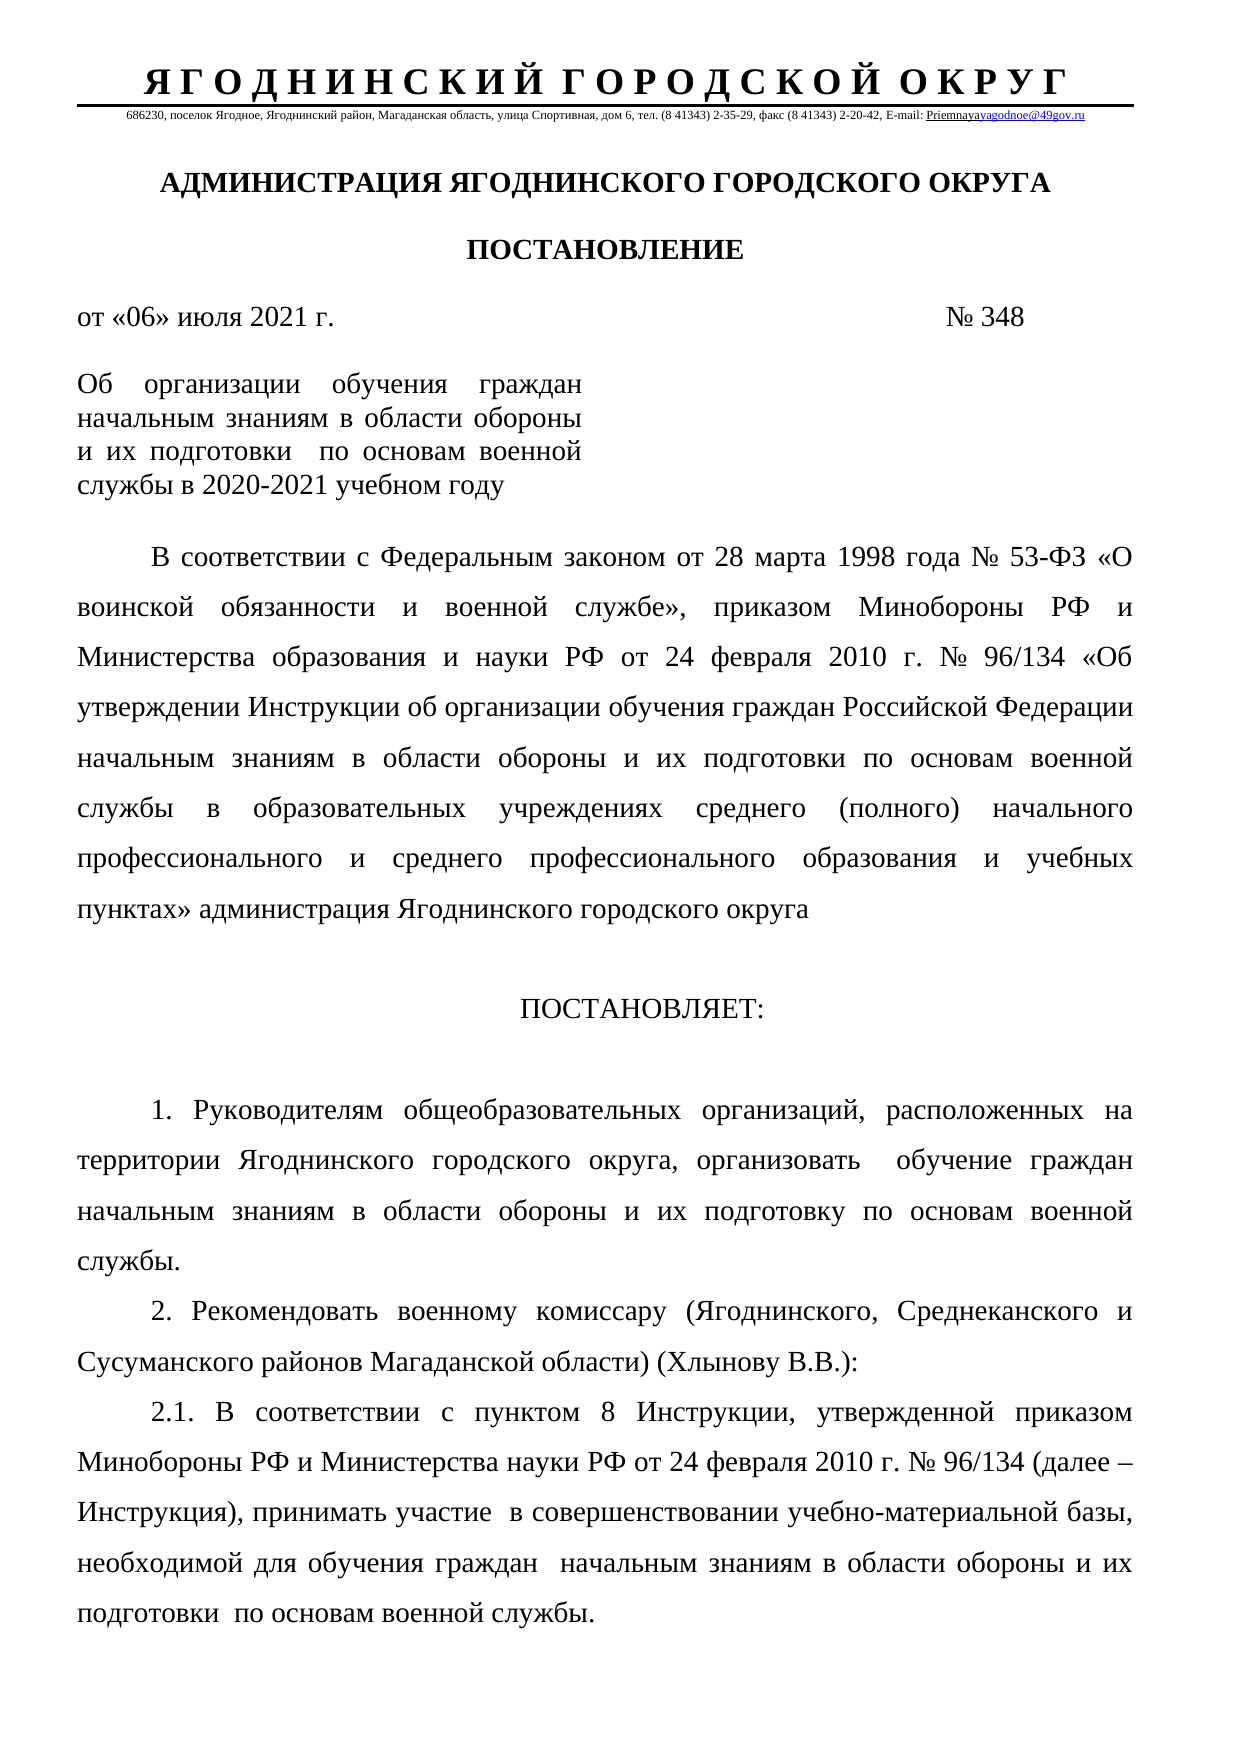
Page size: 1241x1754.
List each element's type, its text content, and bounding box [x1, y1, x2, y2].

text В соответствии с Федеральным законом от 28 марта 1998 года № 53-ФЗ «О воинской обязанности и военной службе», приказом Минобороны РФ и Министерства образования и науки РФ от 24 февраля 2010 г. № 96/134 «Об утверждении Инструкции об организации обучения граждан Российской Федерации начальным знаниям в области обороны и их подготовки по основам военной службы в образовательных учреждениях среднего (полного) начального профессионального и среднего профессионального образования и учебных пунктах» администрация Ягоднинского городского округа [77, 539, 1134, 924]
text 686230, поселок Ягодное, Ягоднинский район, Магаданская область, улица Спортивная, дом 6, тел. (8 41343) 2-35-29, факс (8 41343) 2-20-42, E-mail: Priemnayayagodnoe@49gov.ru [77, 107, 1134, 122]
text Я Г О Д Н И Н С К И Й Г О Р О Д С К О Й О К Р У Г [77, 59, 1134, 104]
text АДМИНИСТРАЦИЯ ЯГОДНИНСКОГО ГОРОДСКОГО ОКРУГА [77, 165, 1134, 198]
text ПОСТАНОВЛЕНИЕ [77, 232, 1134, 266]
text от «06» июля 2021 г. № 348 [77, 299, 1134, 333]
table_header Об организации обучения граждан начальным знаниям в области обороны и их подготовки по основам военной службы в 2020-2021 учебном году [66, 366, 594, 500]
text ПОСТАНОВЛЯЕТ: [77, 991, 1134, 1025]
text 1. Руководителям общеобразовательных организаций, расположенных на территории Ягоднинского городского округа, организовать обучение граждан начальным знаниям в области обороны и их подготовку по основам военной службы. [77, 1092, 1134, 1277]
text 2. Рекомендовать военному комиссару (Ягоднинского, Среднеканского и Сусуманского районов Магаданской области) (Хлынову В.В.): [77, 1293, 1134, 1377]
text 2.1. В соответствии с пунктом 8 Инструкции, утвержденной приказом Минобороны РФ и Министерства науки РФ от 24 февраля 2010 г. № 96/134 (далее – Инструкция), принимать участие в совершенствовании учебно-материальной базы, необходимой для обучения граждан начальным знаниям в области обороны и их подготовки по основам военной службы. [77, 1394, 1134, 1629]
